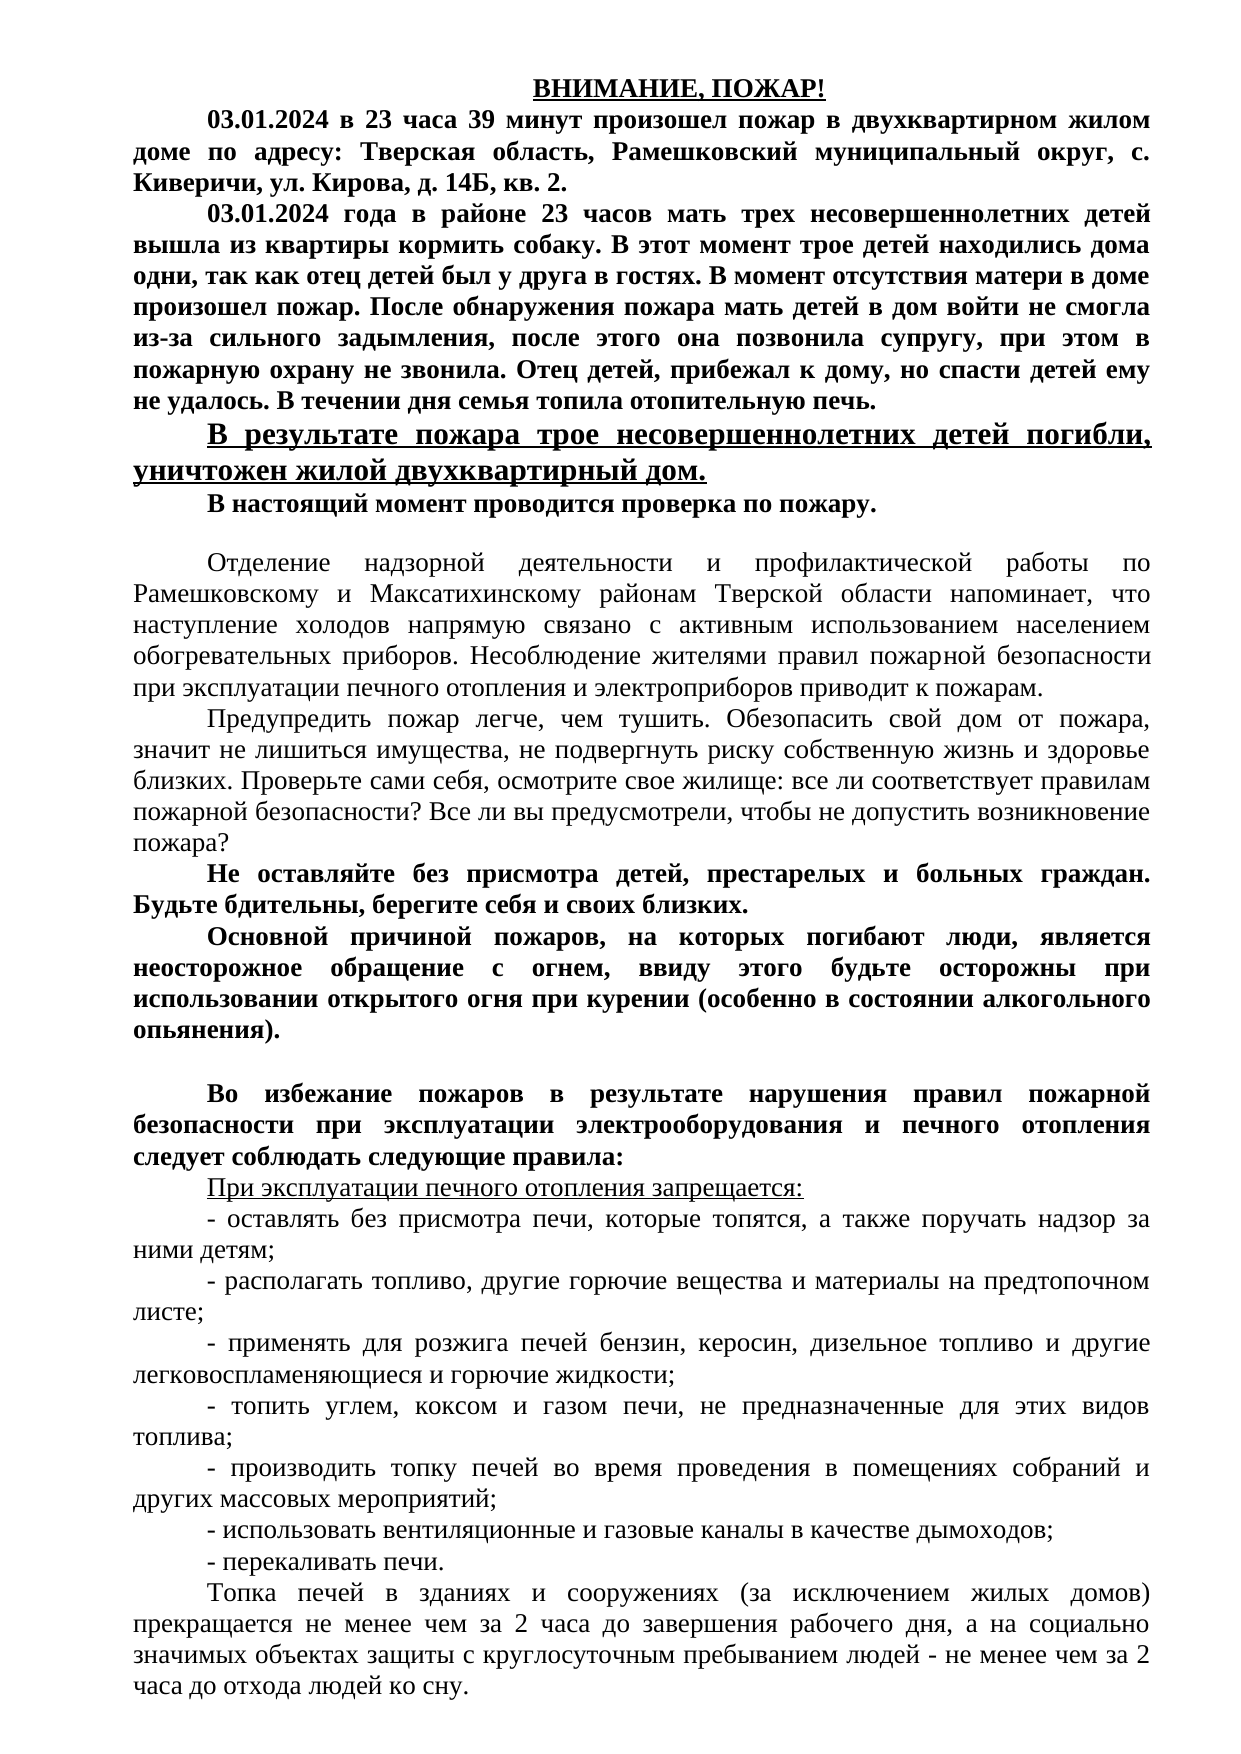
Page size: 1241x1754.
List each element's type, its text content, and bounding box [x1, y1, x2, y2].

text - использовать вентиляционные и газовые каналы в качестве дымоходов; [133, 1513, 1152, 1544]
text - располагать топливо, другие горючие вещества и материалы на предтопочном листе; [133, 1264, 1152, 1327]
text - оставлять без присмотра печи, которые топятся, а также поручать надзор за ними детям; [133, 1202, 1152, 1264]
text 03.01.2024 года в районе 23 часов мать трех несовершеннолетних детей вышла из квартиры кормить собаку. В этот момент трое детей находились дома одни, так как отец детей был у друга в гостях. В момент отсутствия матери в доме произошел пожар. После обнаружения пожара мать детей в дом войти не смогла из-за сильного задымления, после этого она позвонила супругу, при этом в пожарную охрану не звонила. Отец детей, прибежал к дому, но спасти детей ему не удалось. В течении дня семья топила отопительную печь. [133, 197, 1152, 415]
text Предупредить пожар легче, чем тушить. Обезопасить свой дом от пожара, значит не лишиться имущества, не подвергнуть риску собственную жизнь и здоровье близких. Проверьте сами себя, осмотрите свое жилище: все ли соответствует правилам пожарной безопасности? Все ли вы предусмотрели, чтобы не допустить возникновение пожара? [133, 702, 1152, 857]
text Топка печей в зданиях и сооружениях (за исключением жилых домов) прекращается не менее чем за 2 часа до завершения рабочего дня, а на социально значимых объектах защиты с круглосуточным пребыванием людей - не менее чем за 2 часа до отхода людей ко сну. [133, 1576, 1152, 1700]
text Во избежание пожаров в результате нарушения правил пожарной безопасности при эксплуатации электрооборудования и печного отопления следует соблюдать следующие правила: [133, 1077, 1152, 1171]
text В настоящий момент проводится проверка по пожару. [133, 487, 1152, 518]
text - применять для розжига печей бензин, керосин, дизельное топливо и другие легковоспламеняющиеся и горючие жидкости; [133, 1327, 1152, 1389]
text 03.01.2024 в 23 часа 39 минут произошел пожар в двухквартирном жилом доме по адресу: Тверская область, Рамешковский муниципальный округ, с. Киверичи, ул. Кирова, д. 14Б, кв. 2. [133, 103, 1152, 197]
text При эксплуатации печного отопления запрещается: [133, 1171, 1152, 1202]
text - топить углем, коксом и газом печи, не предназначенные для этих видов топлива; [133, 1389, 1152, 1451]
text В результате пожара трое несовершеннолетних детей погибли, уничтожен жилой двухквартирный дом. [133, 415, 1152, 487]
text Основной причиной пожаров, на которых погибают люди, является неосторожное обращение с огнем, ввиду этого будьте осторожны при использовании открытого огня при курении (особенно в состоянии алкогольного опьянения). [133, 920, 1152, 1044]
text Не оставляйте без присмотра детей, престарелых и больных граждан. Будьте бдительны, берегите себя и своих близких. [133, 857, 1152, 920]
text ВНИМАНИЕ, ПОЖАР! [133, 72, 1152, 103]
text - производить топку печей во время проведения в помещениях собраний и других массовых мероприятий; [133, 1451, 1152, 1513]
text - перекаливать печи. [133, 1544, 1152, 1576]
text Отделение надзорной деятельности и профилактической работы по Рамешковскому и Максатихинскому районам Тверской области напоминает, что наступление холодов напрямую связано с активным использованием населением обогревательных приборов. Несоблюдение жителями правил пожарной безопасности при эксплуатации печного отопления и электроприборов приводит к пожарам. [133, 546, 1152, 702]
